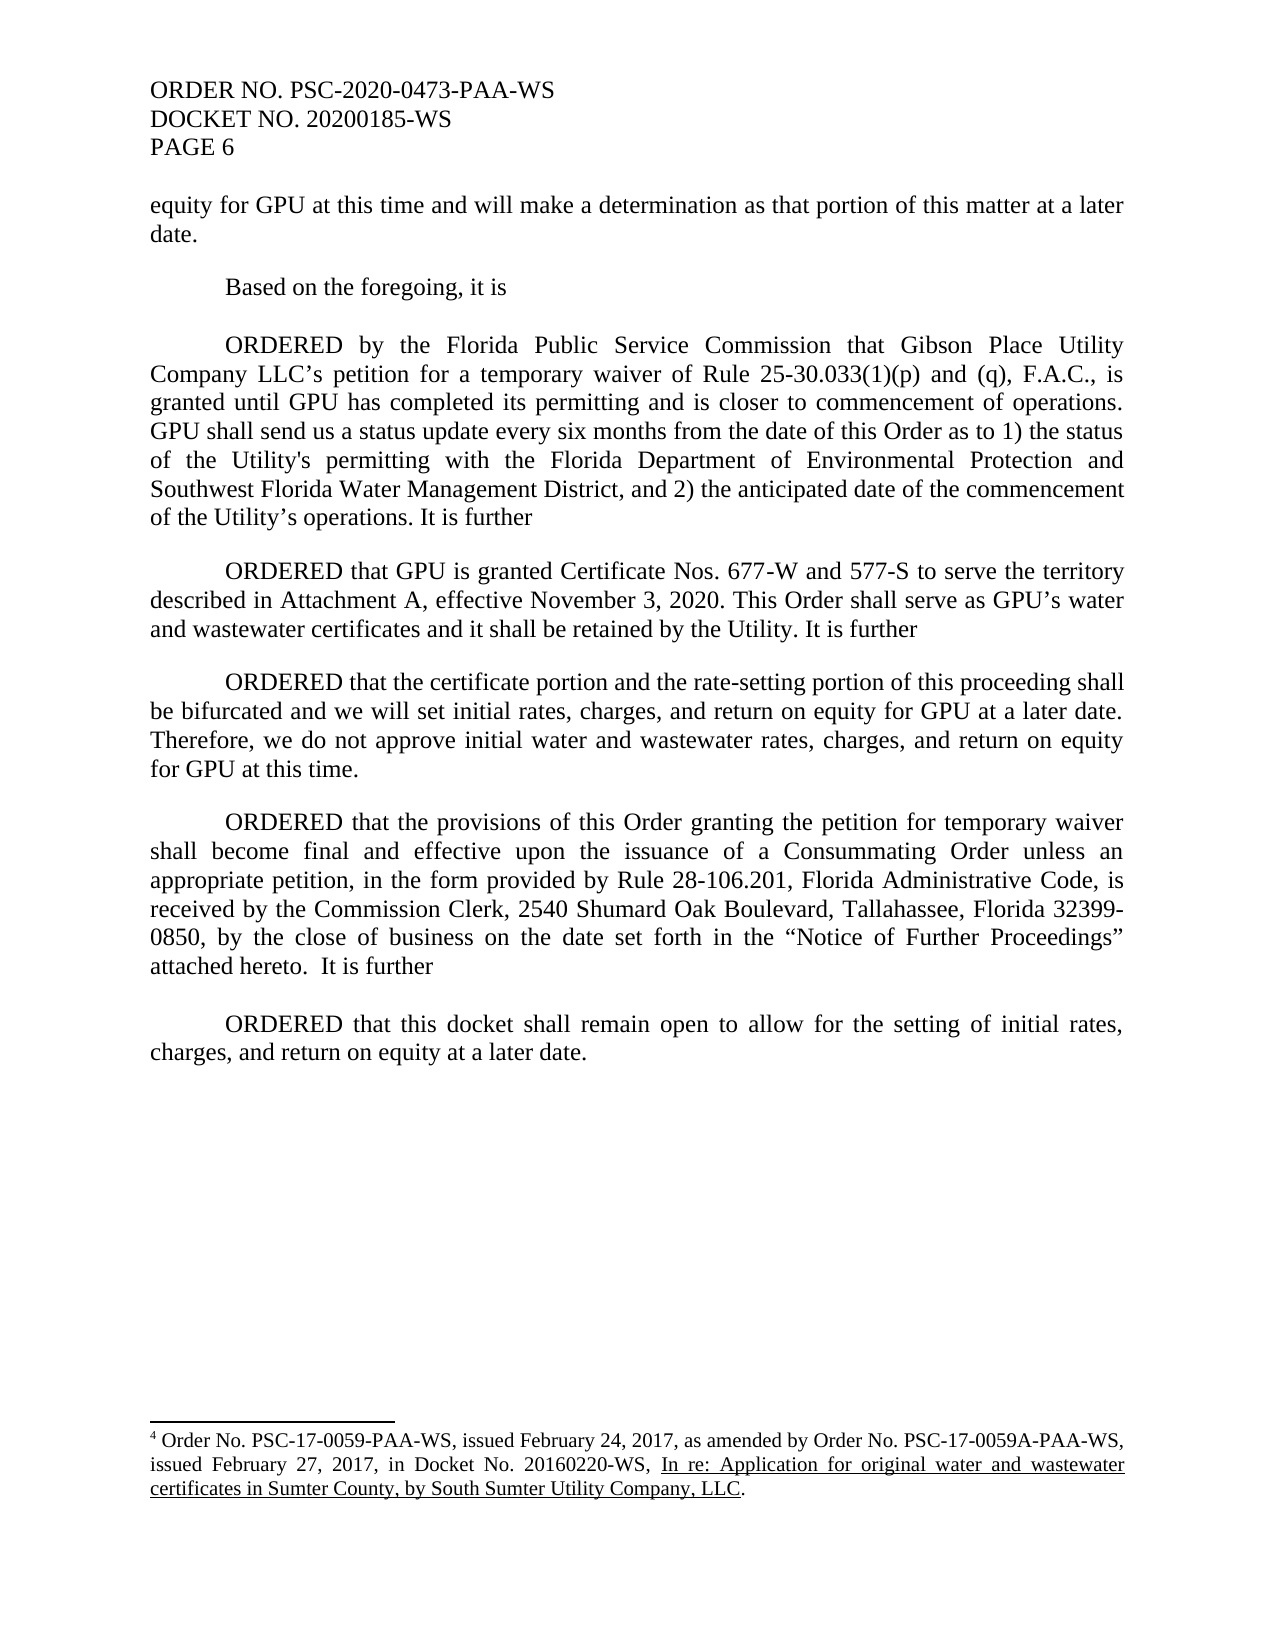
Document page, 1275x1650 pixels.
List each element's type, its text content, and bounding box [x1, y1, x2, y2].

text ORDERED that the provisions of this Order granting the petition for temporary waiver shall become final and effective upon the issuance of a Consummating Order unless an appropriate petition, in the form provided by Rule 28-106.201, Florida Administrative Code, is received by the Commission Clerk, 2540 Shumard Oak Boulevard, Tallahassee, Florida 32399-0850, by the close of business on the date set forth in the “Notice of Further Proceedings” attached hereto. It is further [150, 807, 1125, 980]
text ORDERED that this docket shall remain open to allow for the setting of initial rates, charges, and return on equity at a later date. [150, 1009, 1125, 1066]
text Based on the foregoing, it is [150, 272, 1125, 301]
text ORDERED by the Florida Public Service Commission that Gibson Place Utility Company LLC’s petition for a temporary waiver of Rule 25-30.033(1)(p) and (q), F.A.C., is granted until GPU has completed its permitting and is closer to commencement of operations. GPU shall send us a status update every six months from the date of this Order as to 1) the status of the Utility's permitting with the Florida Department of Environmental Protection and Southwest Florida Water Management District, and 2) the anticipated date of the commencement of the Utility’s operations. It is further [150, 330, 1125, 531]
text ORDERED that the certificate portion and the rate-setting portion of this proceeding shall be bifurcated and we will set initial rates, charges, and return on equity for GPU at a later date. Therefore, we do not approve initial water and wastewater rates, charges, and return on equity for GPU at this time. [150, 667, 1125, 782]
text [150, 190, 1125, 247]
text ORDERED that GPU is granted Certificate Nos. 677-W and 577-S to serve the territory described in Attachment A, effective November 3, 2020. This Order shall serve as GPU’s water and wastewater certificates and it shall be retained by the Utility. It is further [150, 556, 1125, 642]
